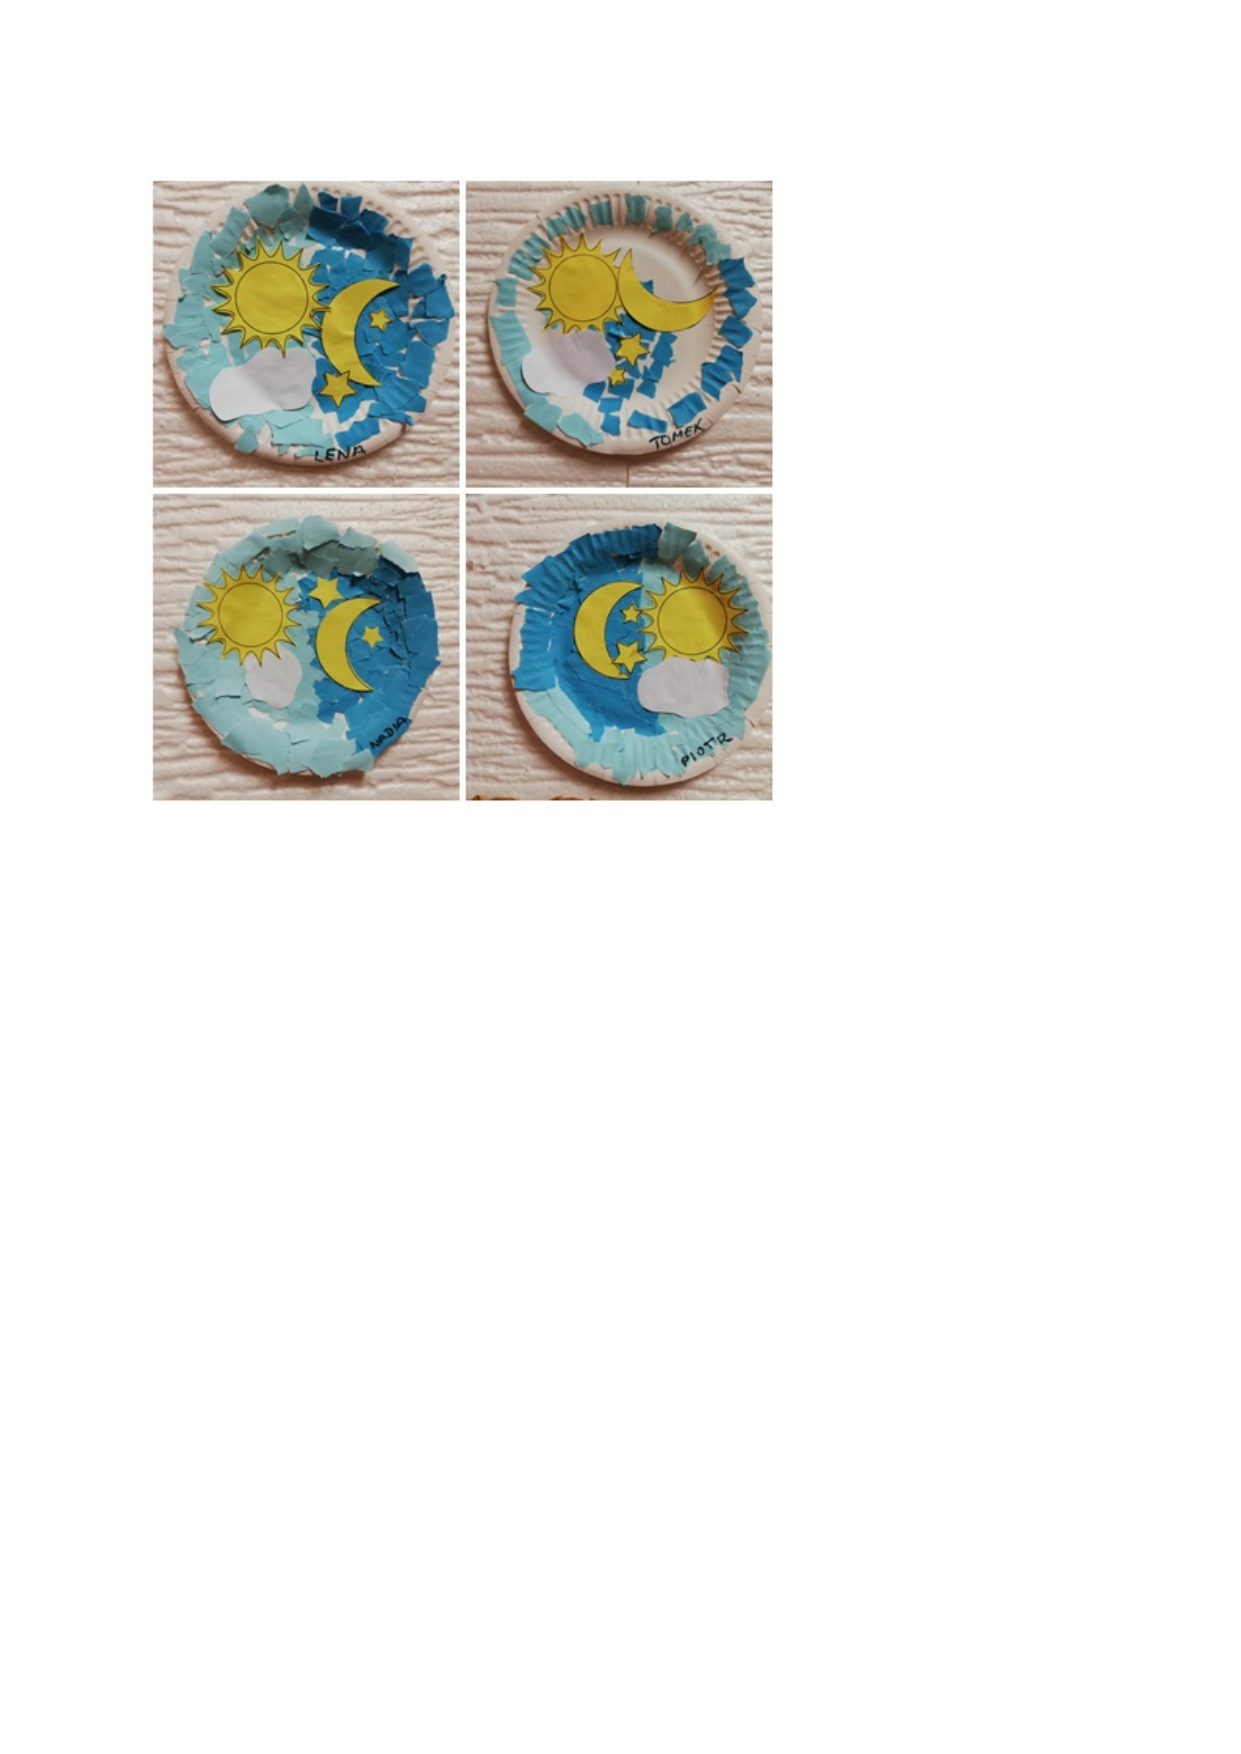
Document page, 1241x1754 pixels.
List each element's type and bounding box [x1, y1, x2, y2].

picture [147, 175, 779, 807]
